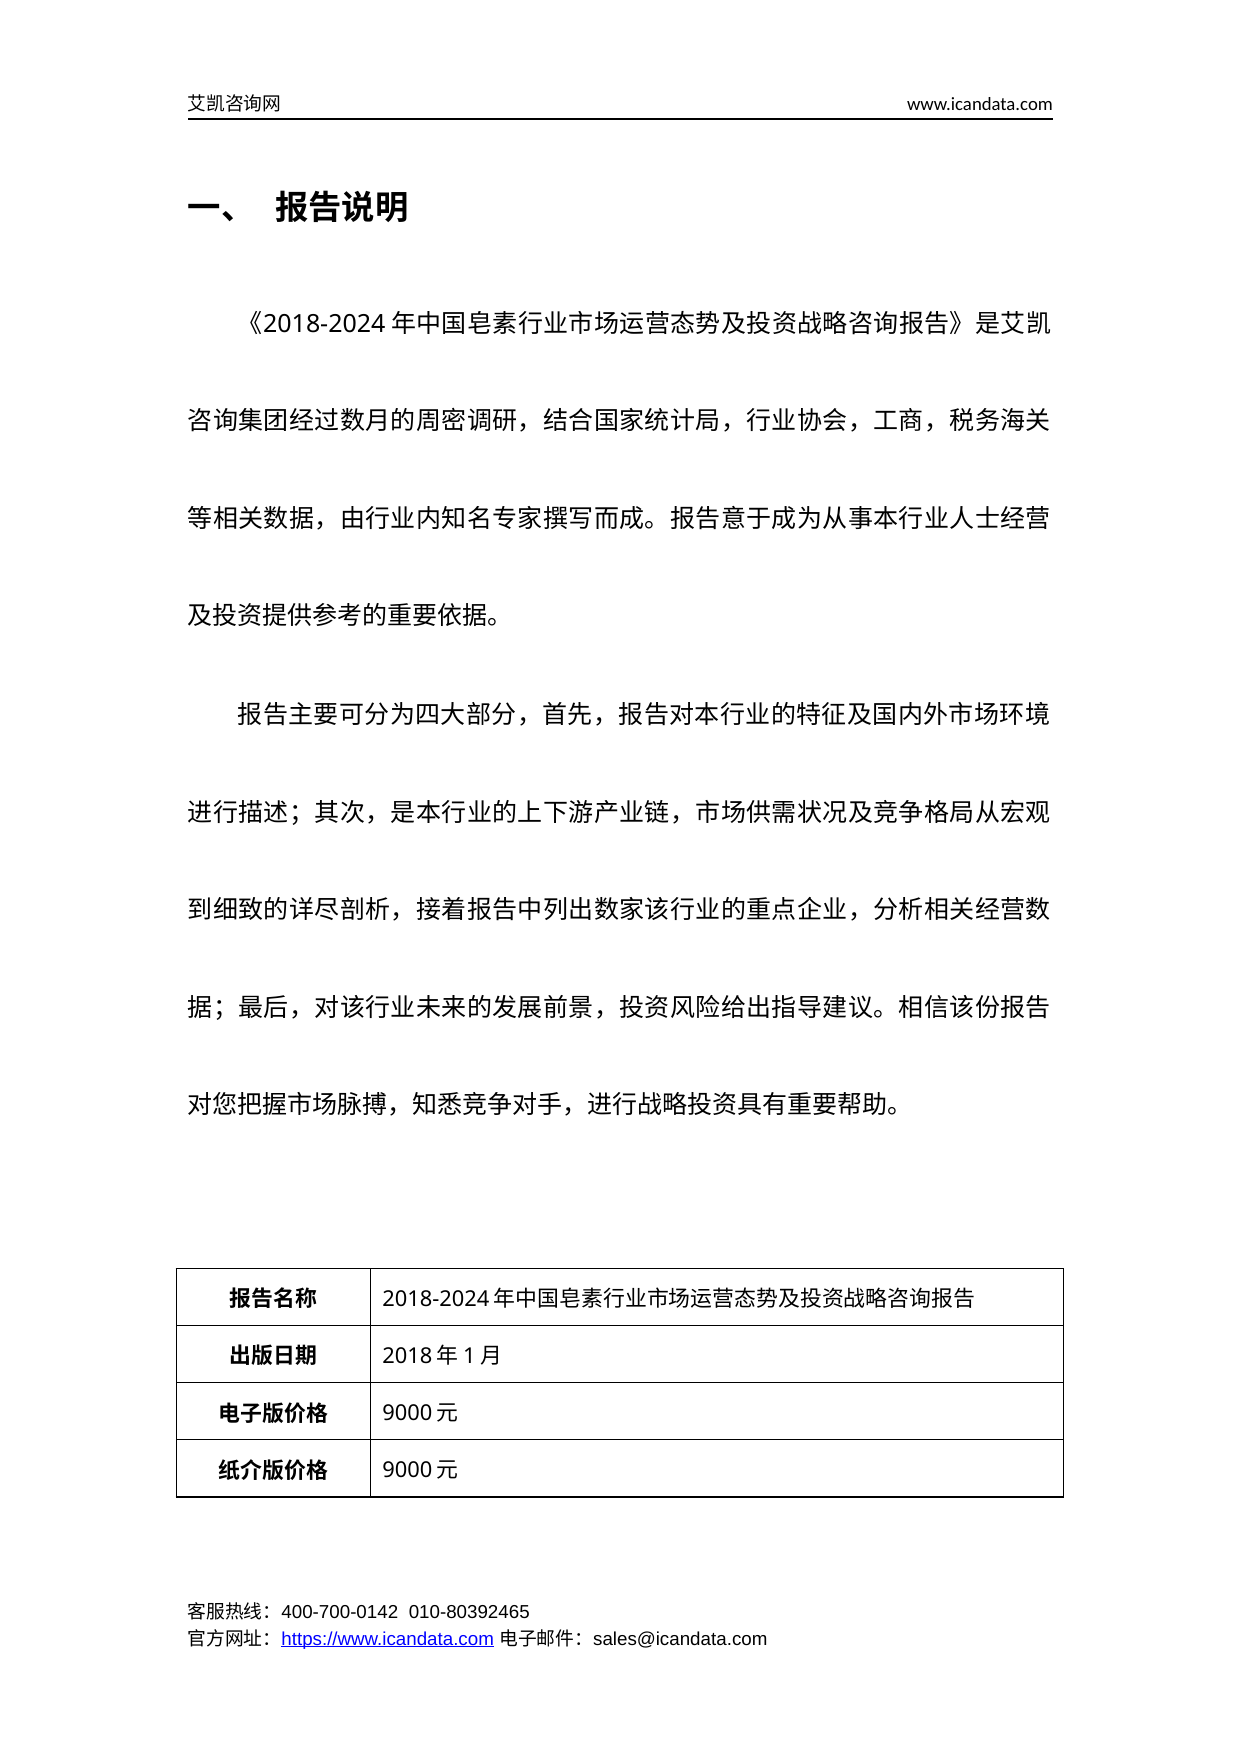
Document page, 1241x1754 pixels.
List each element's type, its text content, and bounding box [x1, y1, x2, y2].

subtitle 报告说明 [187, 172, 1053, 237]
table_header 2018-2024年中国皂素行业市场运营态势及投资战略咨询报告 [371, 1269, 1063, 1325]
table_cell 2018年1月 [371, 1326, 1063, 1382]
table_cell 电子版价格 [177, 1383, 370, 1439]
table_cell 纸介版价格 [177, 1440, 370, 1496]
text 《2018-2024年中国皂素行业市场运营态势及投资战略咨询报告》是艾凯咨询集团经过数月的周密调研，结合国家统计局，行业协会，工商，税务海关等相关数据，由行业内知名专家撰写而成。报告意于成为从事本行业人士经营及投资提供参考的重要依据。 [187, 289, 1053, 646]
table_cell 出版日期 [177, 1326, 370, 1382]
table_cell 9000元 [371, 1440, 1063, 1496]
table_header 报告名称 [177, 1269, 370, 1325]
text 报告主要可分为四大部分，首先，报告对本行业的特征及国内外市场环境进行描述；其次，是本行业的上下游产业链，市场供需状况及竞争格局从宏观到细致的详尽剖析，接着报告中列出数家该行业的重点企业，分析相关经营数据；最后，对该行业未来的发展前景，投资风险给出指导建议。相信该份报告对您把握市场脉搏，知悉竞争对手，进行战略投资具有重要帮助。 [187, 681, 1053, 1136]
table_cell 9000元 [371, 1383, 1063, 1439]
